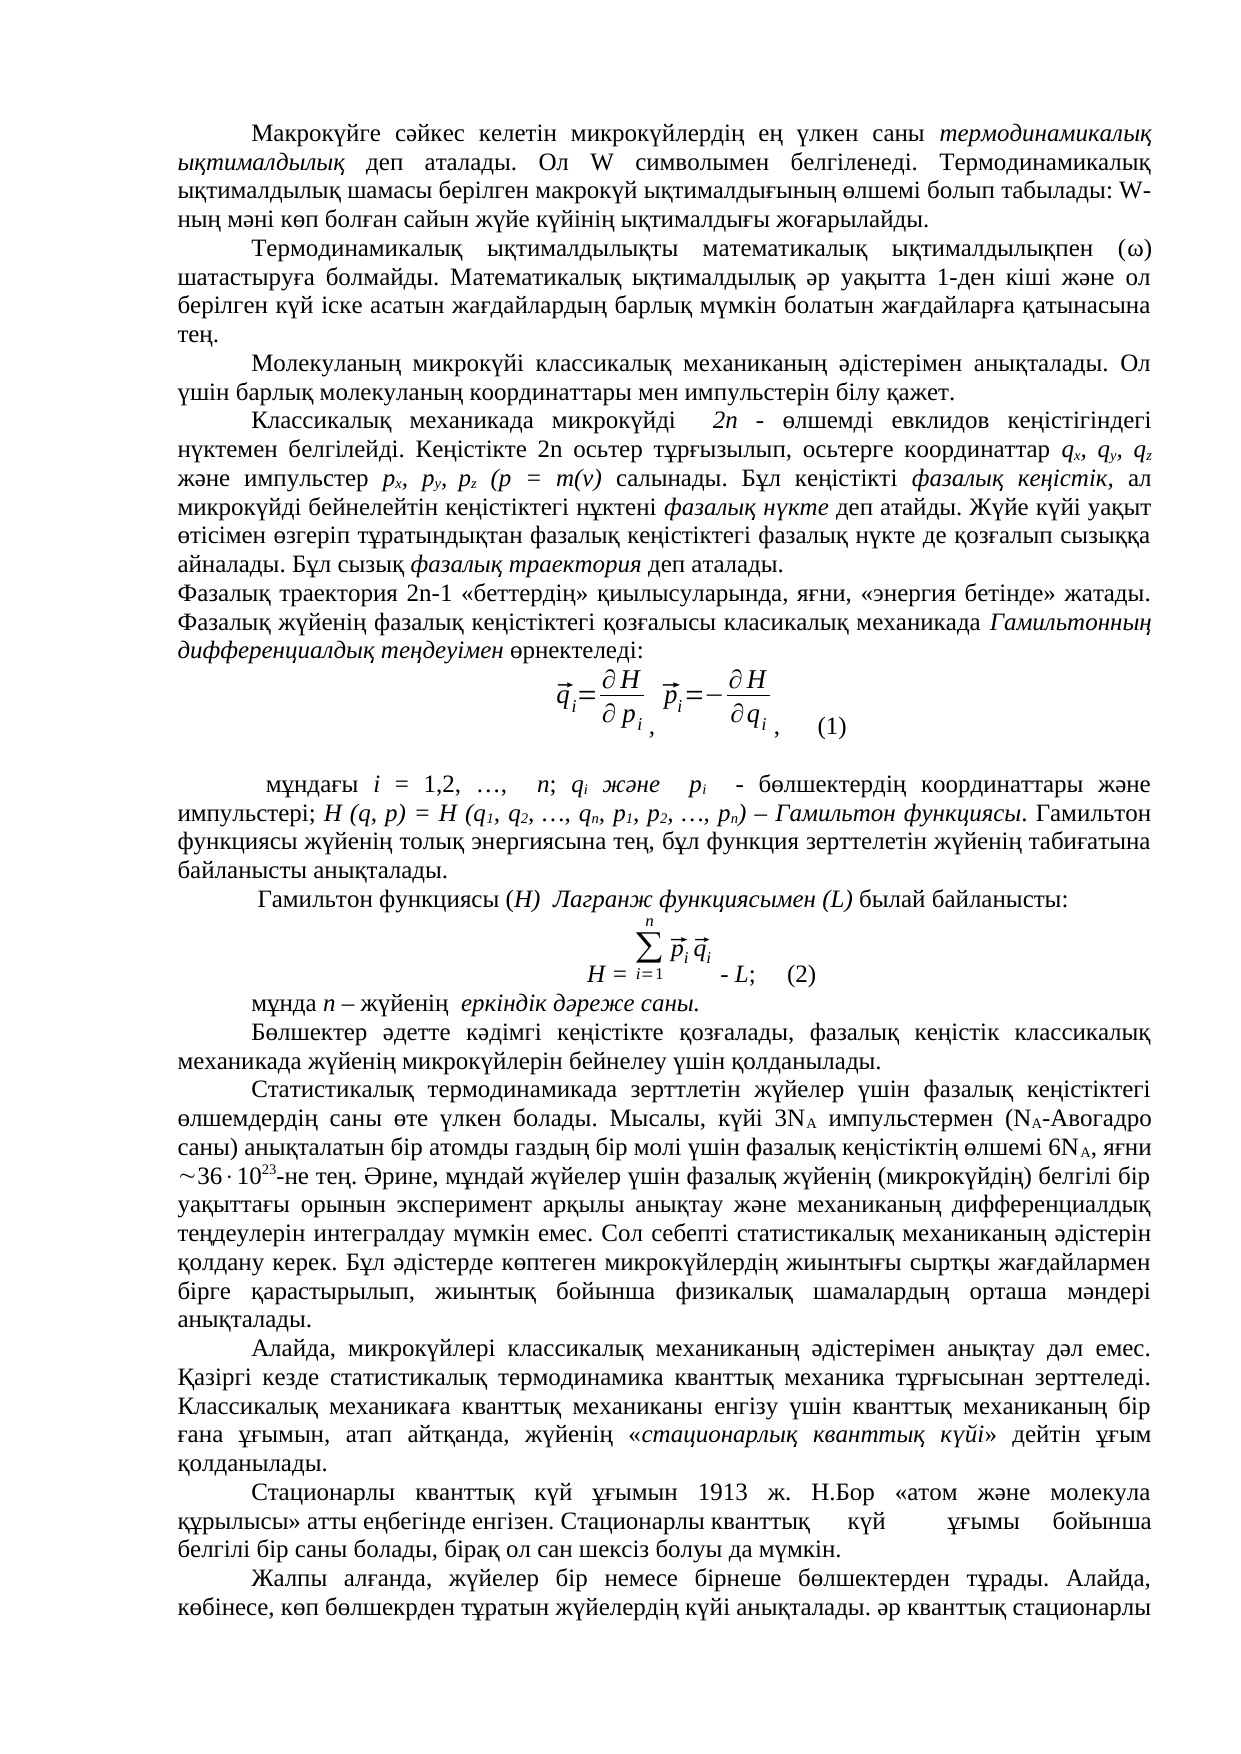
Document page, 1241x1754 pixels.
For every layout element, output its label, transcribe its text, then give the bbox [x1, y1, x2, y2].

text мұндағы i = 1,2, …, n; qi және pi - бөлшектердің координаттары және импульстері; Н (q, p) = H (q1, q2, …, qn, p1, p2, …, pn) – Гамильтон функциясы. Гамильтон функциясы жүйенің толық энергиясына тең, бұл функция зерттелетін жүйенің табиғатына байланысты анықталады. [177, 769, 1152, 884]
text Макрокүйге сәйкес келетін микрокүйлердің ең үлкен саны термодинамикалық ықтималдылық деп аталады. Ол W символымен белгіленеді. Термодинамикалық ықтималдылық шамасы берілген макрокүй ықтималдығының өлшемі болып табылады: W-ның мәні көп болған сайын жүйе күйінің ықтималдығы жоғарылайды. [177, 118, 1152, 233]
text Гамильтон функциясы (Н) Лагранж функциясымен (L) былай байланысты: [177, 884, 1152, 913]
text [177, 1563, 1152, 1621]
text Классикалық механикада микрокүйді 2n - өлшемді евклидов кеңістігіндегі нүктемен белгілейді. Кеңістікте 2n осьтер тұрғызылып, осьтерге координаттар qx, qy, qz және импульстер px, py, pz (р = m(v) салынады. Бұл кеңістікті фазалық кеңістік, ал микрокүйді бейнелейтін кеңістіктегі нұктені фазалық нүкте деп атайды. Жүйе күйі уақыт өтісімен өзгеріп тұратындықтан фазалық кеңістіктегі фазалық нүкте де қозғалып сызыққа айналады. Бұл сызық фазалық траектория деп аталады. [177, 406, 1152, 578]
text Фазалық траектория 2n-1 «беттердің» қиылысуларында, яғни, «энергия бетінде» жатады. Фазалық жүйенің фазалық кеңістіктегі қозғалысы класикалық механикада Гамильтонның дифференциалдық теңдеуімен өрнектеледі: [177, 578, 1152, 664]
text Бөлшектер әдетте кәдімгі кеңістікте қозғалады, фазалық кеңістік классикалық механикада жүйенің микрокүйлерін бейнелеу үшін қолданылады. [177, 1017, 1152, 1074]
text Алайда, микрокүйлері классикалық механиканың әдістерімен анықтау дәл емес. Қазіргі кезде статистикалық термодинамика кванттық механика тұрғысынан зерттеледі. Классикалық механикаға кванттық механиканы енгізу үшін кванттық механиканың бір ғана ұғымын, атап айтқанда, жүйенің «стационарлық кванттық күйі» дейтін ұғым қолданылады. [177, 1333, 1152, 1477]
text мұнда n – жүйенің еркіндік дәреже саны. [177, 988, 1152, 1017]
text Термодинамикалық ықтималдылықты математикалық ықтималдылықпен (ω) шатастыруға болмайды. Математикалық ықтималдылық әр уақытта 1-ден кіші және ол берілген күй іске асатын жағдайлардың барлық мүмкін болатын жағдайларға қатынасына тең. [177, 233, 1152, 348]
text Стационарлы кванттық күй ұғымын 1913 ж. Н.Бор «атом және молекула құрылысы» атты еңбегінде енгізен. Стационарлы кванттық күй ұғымы бойынша белгілі бір саны болады, бірақ ол сан шексіз болуы да мүмкін. [177, 1477, 1152, 1563]
text Молекуланың микрокүйі классикалық механиканың әдістерімен анықталады. Ол үшін барлық молекуланың координаттары мен импульстерін білу қажет. [177, 348, 1152, 406]
text , , (1) [177, 664, 1152, 740]
text Статистикалық термодинамикада зерттлетін жүйелер үшін фазалық кеңістіктегі өлшемдердің саны өте үлкен болады. Мысалы, күйі 3NA импульстермен (NA-Авогадро саны) анықталатын бір атомды газдың бір молі үшін фазалық кеңістіктің өлшемі 6NA, яғни 361023-не тең. Әрине, мұндай жүйелер үшін фазалық жүйенің (микрокүйдің) белгілі бір уақыттағы орынын эксперимент арқылы анықтау және механиканың дифференциалдық теңдеулерін интегралдау мүмкін емес. Сол себепті статистикалық механиканың әдістерін қолдану керек. Бұл әдістерде көптеген микрокүйлердің жиынтығы сыртқы жағдайлармен бірге қарастырылып, жиынтық бойынша физикалық шамалардың орташа мәндері анықталады. [177, 1074, 1152, 1333]
text Н = - L; (2) [177, 913, 1152, 988]
